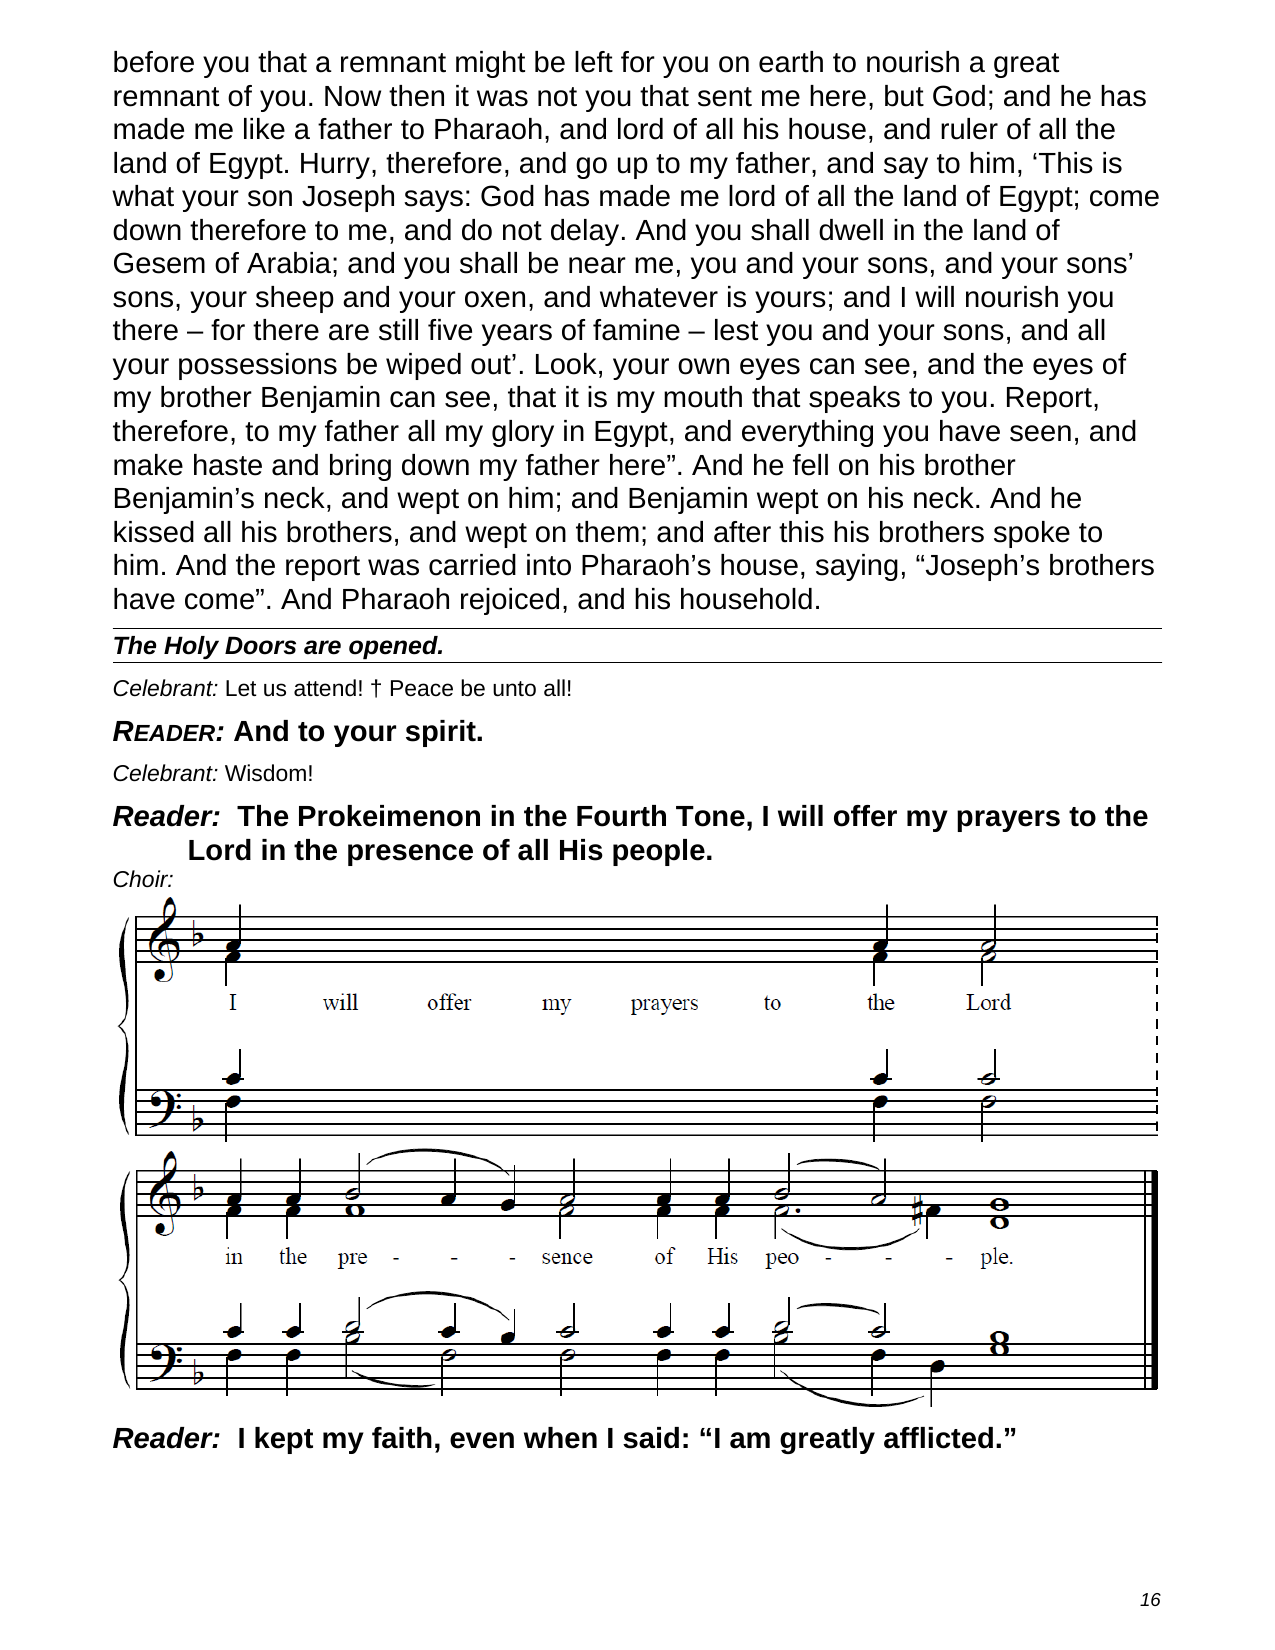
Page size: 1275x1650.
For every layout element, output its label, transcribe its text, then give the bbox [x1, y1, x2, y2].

text Celebrant: Wisdom! [112, 760, 1162, 786]
text The Holy Doors are opened. [112, 629, 1162, 663]
text Reader: I kept my faith, even when I said: “I am greatly afflicted.” [112, 1421, 1162, 1455]
text Reader: The Prokeimenon in the Fourth Tone, I will offer my prayers to the Lord in the presence of all His people. [112, 799, 1162, 866]
text Choir: [112, 866, 1162, 892]
text Reader: And to your spirit. [112, 714, 1162, 748]
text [112, 45, 1162, 615]
text Celebrant: Let us attend! † Peace be unto all! [112, 675, 1162, 702]
